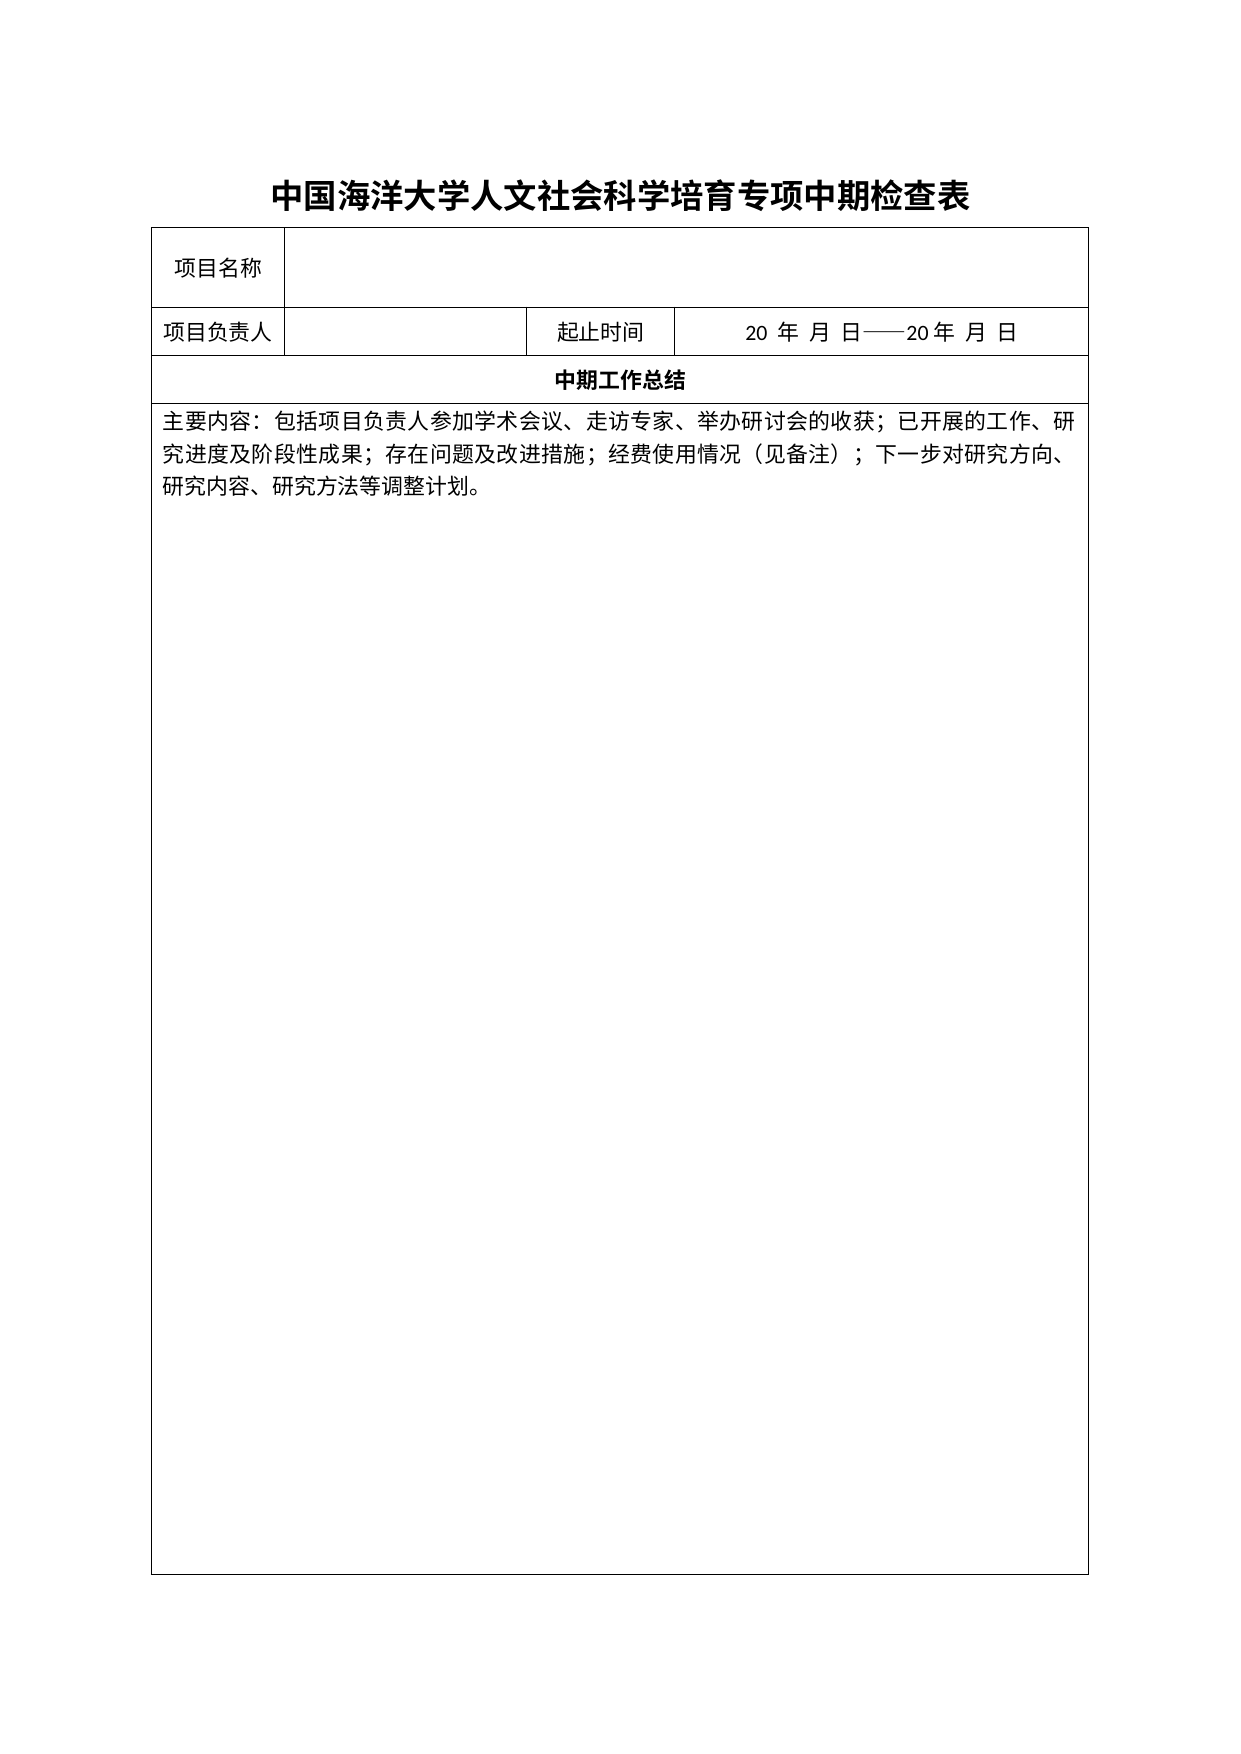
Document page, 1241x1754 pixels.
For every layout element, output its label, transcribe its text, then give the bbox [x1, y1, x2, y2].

table_cell 中期工作总结 [152, 356, 1088, 403]
table_cell 项目负责人 [152, 308, 284, 355]
table_header 项目名称 [152, 228, 284, 307]
table_cell 主要内容：包括项目负责人参加学术会议、走访专家、举办研讨会的收获；已开展的工作、研究进度及阶段性成果；存在问题及改进措施；经费使用情况（见备注）；下一步对研究方向、研究内容、研究方法等调整计划。 [152, 404, 1088, 1574]
table_cell 起止时间 [527, 308, 674, 355]
table_header [285, 228, 1088, 307]
table_cell [285, 308, 526, 355]
table_cell 20 年 月 日——20 年 月 日 [675, 308, 1088, 355]
text 中国海洋大学人文社会科学培育专项中期检查表 [187, 162, 1053, 227]
